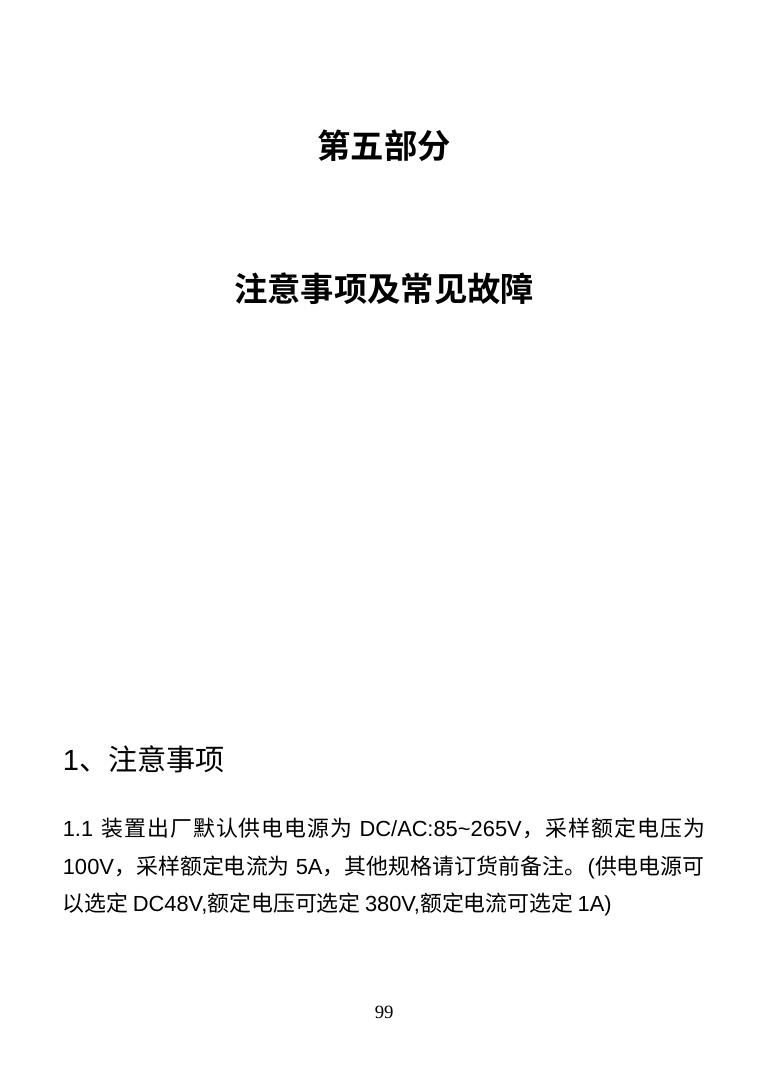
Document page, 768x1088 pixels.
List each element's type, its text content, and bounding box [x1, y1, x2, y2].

text 第五部分 [63, 111, 705, 176]
text 注意事项及常见故障 [63, 254, 705, 319]
text 1.1 装置出厂默认供电电源为 DC/AC:85~265V，采样额定电压为100V，采样额定电流为 5A，其他规格请订货前备注。(供电电源可以选定DC48V,额定电压可选定380V,额定电流可选定1A) [63, 811, 705, 918]
text 1、注意事项 [63, 725, 705, 790]
